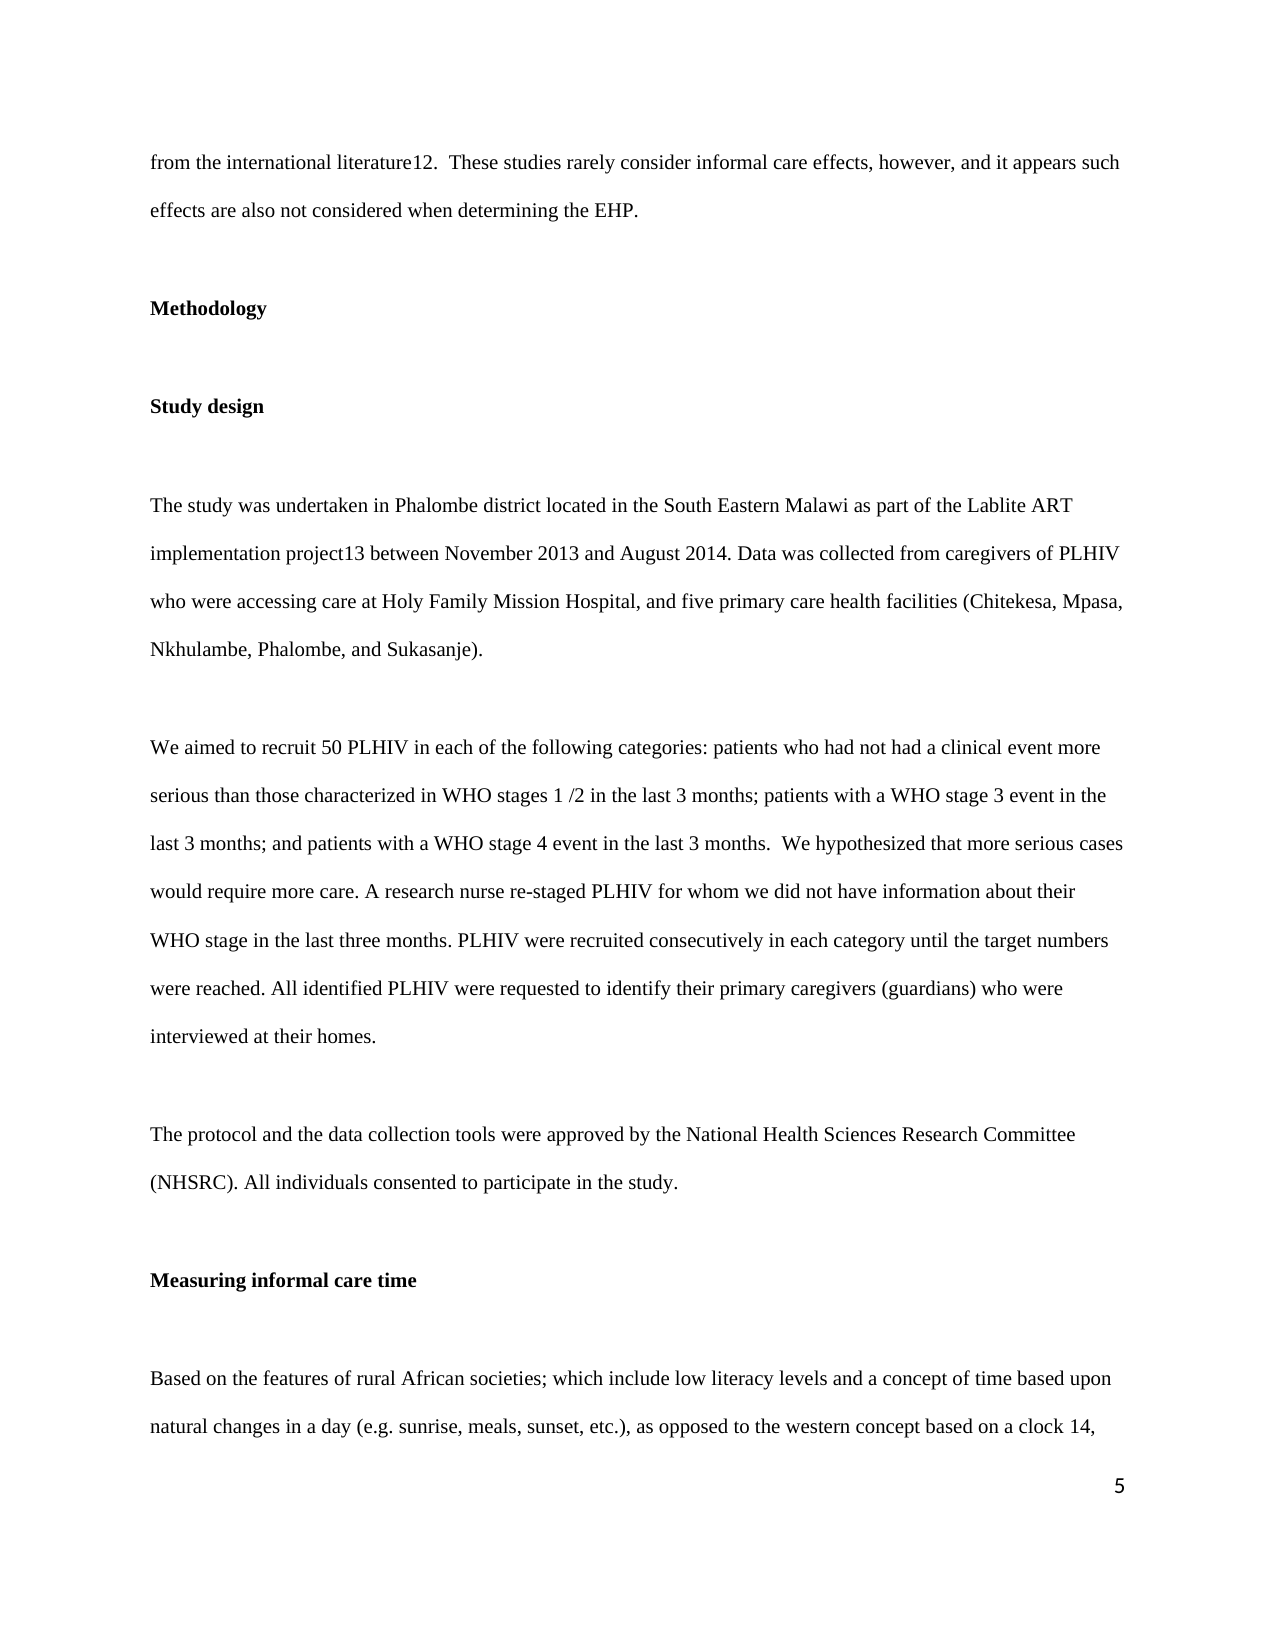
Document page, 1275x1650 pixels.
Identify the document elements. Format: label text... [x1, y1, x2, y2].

text We aimed to recruit 50 PLHIV in each of the following categories: patients who had not had a clinical event more serious than those characterized in WHO stages 1 /2 in the last 3 months; patients with a WHO stage 3 event in the last 3 months; and patients with a WHO stage 4 event in the last 3 months. We hypothesized that more serious cases would require more care. A research nurse re-staged PLHIV for whom we did not have information about their WHO stage in the last three months. PLHIV were recruited consecutively in each category until the target numbers were reached. All identified PLHIV were requested to identify their primary caregivers (guardians) who were interviewed at their homes. [150, 735, 1125, 1048]
text The protocol and the data collection tools were approved by the National Health Sciences Research Committee (NHSRC). All individuals consented to participate in the study. [150, 1122, 1125, 1194]
text The study was undertaken in Phalombe district located in the South Eastern Malawi as part of the Lablite ART implementation project between November 2013 and August 2014. Data was collected from caregivers of PLHIV who were accessing care at Holy Family Mission Hospital, and five primary care health facilities (Chitekesa, Mpasa, Nkhulambe, Phalombe, and Sukasanje). [150, 492, 1125, 661]
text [150, 1366, 1125, 1438]
subtitle Measuring informal care time [150, 1268, 1125, 1292]
subtitle Methodology [150, 296, 1125, 320]
subtitle Study design [150, 394, 1125, 418]
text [150, 150, 1125, 222]
